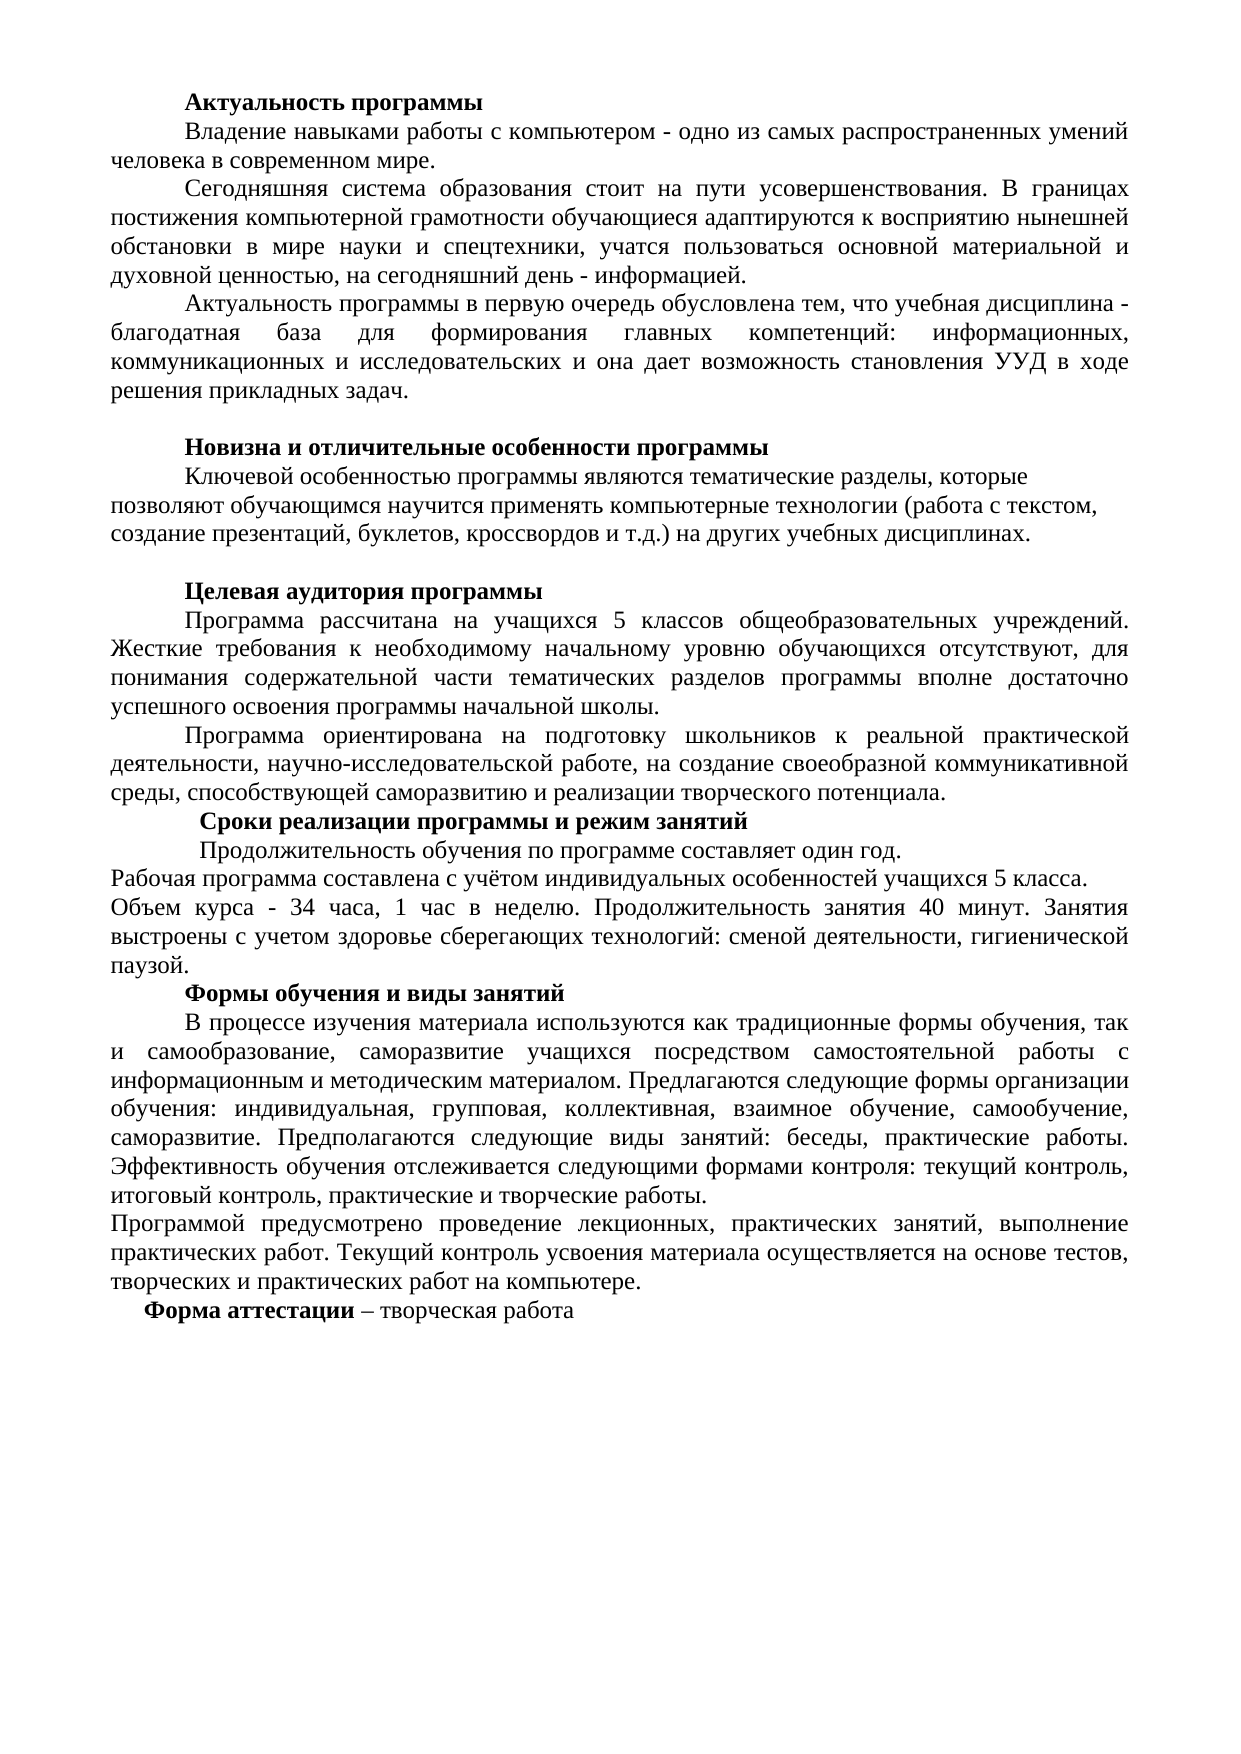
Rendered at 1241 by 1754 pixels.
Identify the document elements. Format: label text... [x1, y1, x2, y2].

text Новизна и отличительные особенности программы [110, 432, 1130, 461]
text Владение навыками работы с компьютером - одно из самых распространенных умений человека в современном мире. [110, 116, 1130, 173]
text Сроки реализации программы и режим занятий [110, 806, 1232, 835]
text Ключевой особенностью программы являются тематические разделы, которые позволяют обучающимся научится применять компьютерные технологии (работа с текстом, создание презентаций, буклетов, кроссвордов и т.д.) на других учебных дисциплинах. [110, 461, 1130, 547]
text Формы обучения и виды занятий [110, 978, 1130, 1007]
text Сегодняшняя система образования стоит на пути усовершенствования. В границах постижения компьютерной грамотности обучающиеся адаптируются к восприятию нынешней обстановки в мире науки и спецтехники, учатся пользоваться основной материальной и духовной ценностью, на сегодняшний день - информацией. [110, 173, 1130, 288]
text Программой предусмотрено проведение лекционных, практических занятий, выполнение практических работ. Текущий контроль усвоения материала осуществляется на основе тестов, творческих и практических работ на компьютере. [110, 1208, 1130, 1295]
text Целевая аудитория программы [110, 576, 1130, 605]
text Объем курса - 34 часа, 1 час в неделю. Продолжительность занятия 40 минут. Занятия выстроены с учетом здоровье сберегающих технологий: сменой деятельности, гигиенической паузой. [110, 892, 1130, 978]
text Программа рассчитана на учащихся 5 классов общеобразовательных учреждений. Жесткие требования к необходимому начальному уровню обучающихся отсутствуют, для понимания содержательной части тематических разделов программы вполне достаточно успешного освоения программы начальной школы. [110, 605, 1130, 720]
text Продолжительность обучения по программе составляет один год. [110, 835, 1218, 863]
text Актуальность программы [110, 87, 1130, 116]
text Актуальность программы в первую очередь обусловлена тем, что учебная дисциплина - благодатная база для формирования главных компетенций: информационных, коммуникационных и исследовательских и она дает возможность становления УУД в ходе решения прикладных задач. [110, 288, 1130, 403]
text Программа ориентирована на подготовку школьников к реальной практической деятельности, научно-исследовательской работе, на создание своеобразной коммуникативной среды, способствующей саморазвитию и реализации творческого потенциала. [110, 720, 1130, 806]
text Форма аттестации – творческая работа [110, 1295, 1130, 1323]
text Рабочая программа составлена с учётом индивидуальных особенностей учащихся 5 класса. [110, 863, 1130, 892]
text В процессе изучения материала используются как традиционные формы обучения, так и самообразование, саморазвитие учащихся посредством самостоятельной работы с информационным и методическим материалом. Предлагаются следующие формы организации обучения: индивидуальная, групповая, коллективная, взаимное обучение, самообучение, саморазвитие. Предполагаются следующие виды занятий: беседы, практические работы. Эффективность обучения отслеживается следующими формами контроля: текущий контроль, итоговый контроль, практические и творческие работы. [110, 1007, 1130, 1208]
